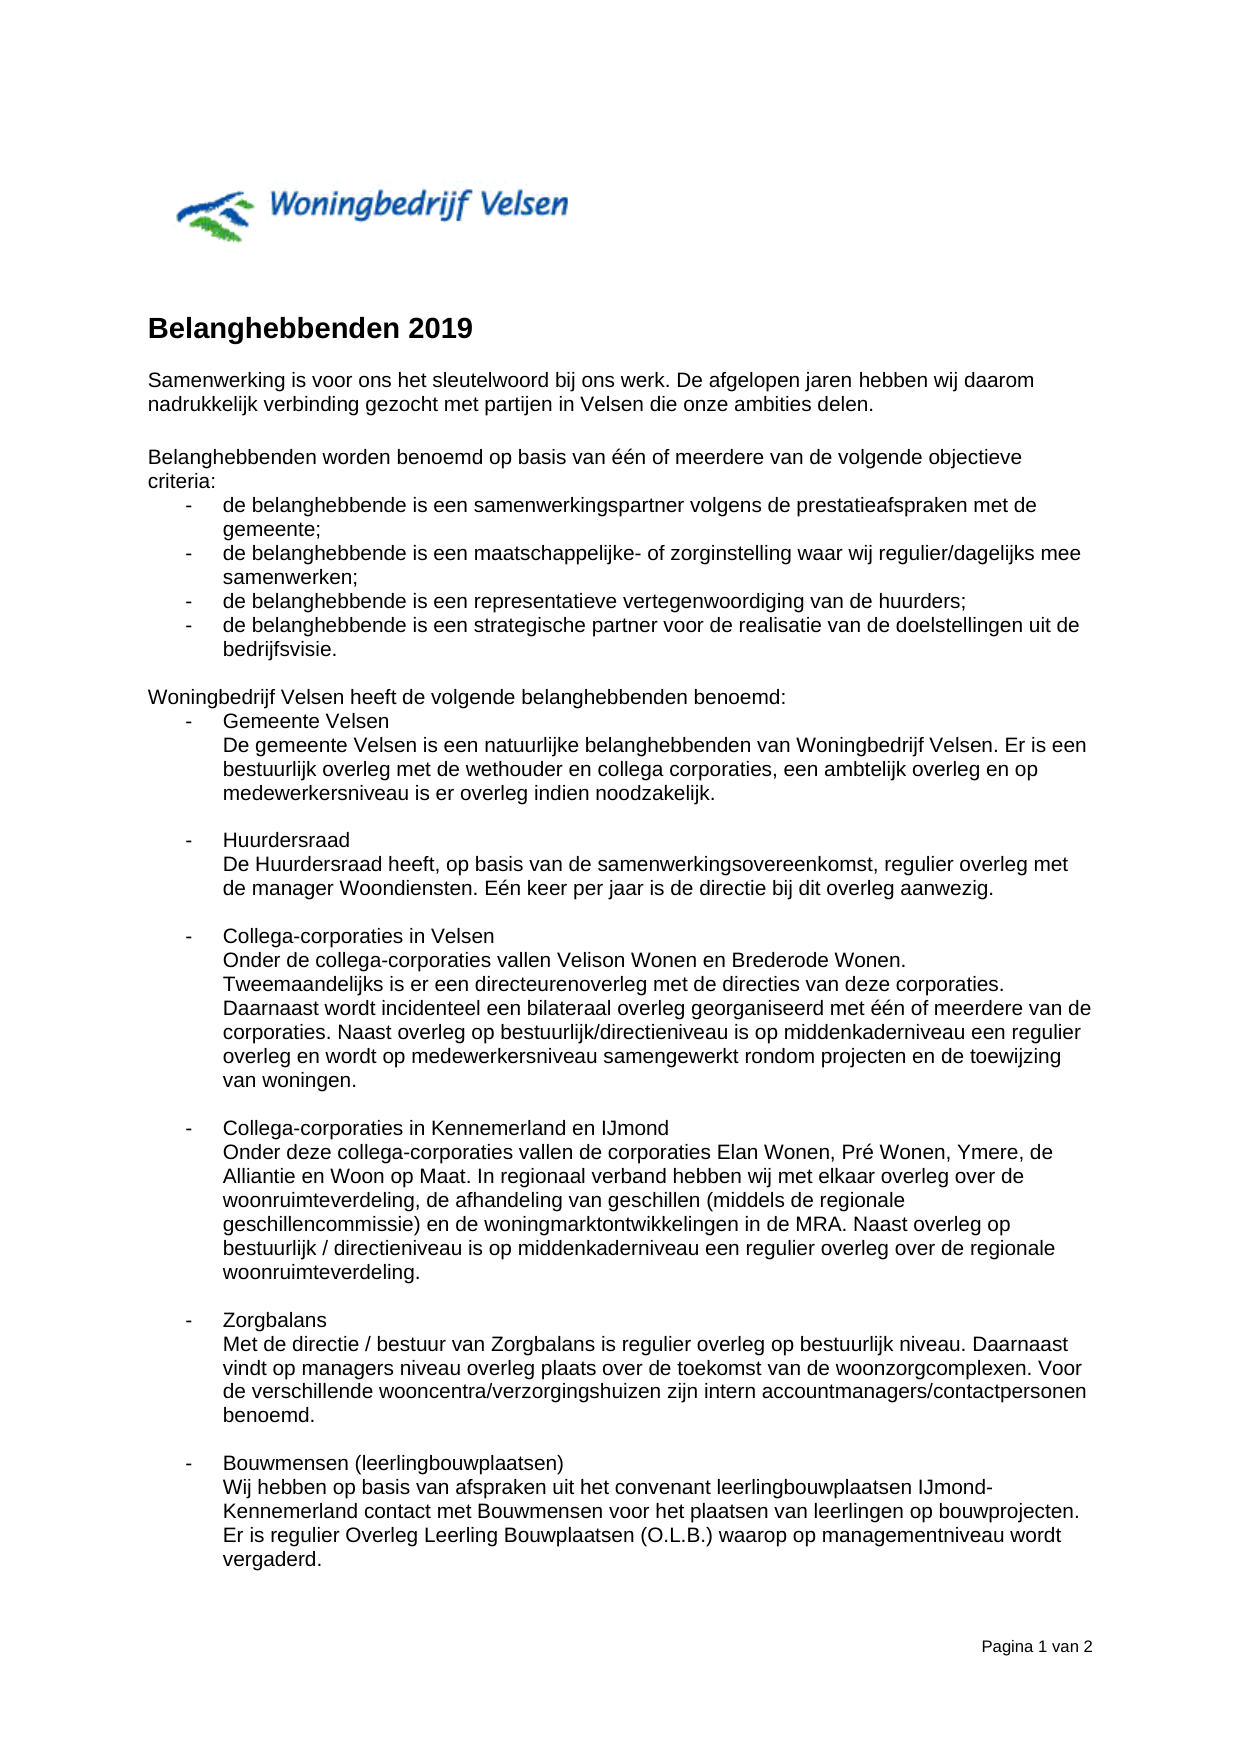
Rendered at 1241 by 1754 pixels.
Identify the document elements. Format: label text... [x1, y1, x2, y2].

list de belanghebbende is een representatieve vertegenwoordiging van de huurders; [185, 589, 1093, 613]
text Samenwerking is voor ons het sleutelwoord bij ons werk. De afgelopen jaren hebben wij daarom nadrukkelijk verbinding gezocht met partijen in Velsen die onze ambities delen. [148, 344, 1093, 416]
list Collega-corporaties in Kennemerland en IJmond Onder deze collega-corporaties vallen de corporaties Elan Wonen, Pré Wonen, Ymere, de Alliantie en Woon op Maat. In regionaal verband hebben wij met elkaar overleg over de woonruimteverdeling, de afhandeling van geschillen (middels de regionale geschillencommissie) en de woningmarktontwikkelingen in de MRA. Naast overleg op bestuurlijk / directieniveau is op middenkaderniveau een regulier overleg over de regionale woonruimteverdeling. [185, 1116, 1093, 1307]
text Belanghebbenden worden benoemd op basis van één of meerdere van de volgende objectieve criteria: [148, 445, 1093, 493]
list Collega-corporaties in Velsen Onder de collega-corporaties vallen Velison Wonen en Brederode Wonen. Tweemaandelijks is er een directeurenoverleg met de directies van deze corporaties. Daarnaast wordt incidenteel een bilateraal overleg georganiseerd met één of meerdere van de corporaties. Naast overleg op bestuurlijk/directieniveau is op middenkaderniveau een regulier overleg en wordt op medewerkersniveau samengewerkt rondom projecten en de toewijzing van woningen. [185, 924, 1093, 1116]
list de belanghebbende is een strategische partner voor de realisatie van de doelstellingen uit de [185, 613, 1093, 637]
list Huurdersraad De Huurdersraad heeft, op basis van de samenwerkingsovereenkomst, regulier overleg met de manager Woondiensten. Eén keer per jaar is de directie bij dit overleg aanwezig. [185, 828, 1093, 924]
text samenwerken; [223, 565, 1093, 589]
list Zorgbalans Met de directie / bestuur van Zorgbalans is regulier overleg op bestuurlijk niveau. Daarnaast vindt op managers niveau overleg plaats over de toekomst van de woonzorgcomplexen. Voor de verschillende wooncentra/verzorgingshuizen zijn intern accountmanagers/contactpersonen benoemd. [185, 1307, 1093, 1451]
list Gemeente Velsen De gemeente Velsen is een natuurlijke belanghebbenden van Woningbedrijf Velsen. Er is een bestuurlijk overleg met de wethouder en collega corporaties, een ambtelijk overleg en op medewerkersniveau is er overleg indien noodzakelijk. [185, 708, 1093, 828]
picture [147, 147, 604, 278]
text Woningbedrijf Velsen heeft de volgende belanghebbenden benoemd: [148, 684, 1093, 708]
list de belanghebbende is een maatschappelijke- of zorginstelling waar wij regulier/dagelijks mee [185, 541, 1093, 565]
list de belanghebbende is een samenwerkingspartner volgens de prestatieafspraken met de gemeente; [185, 493, 1093, 541]
text bedrijfsvisie. [223, 637, 1093, 661]
text Belanghebbenden 2019 [148, 311, 1093, 344]
list Bouwmensen (leerlingbouwplaatsen) Wij hebben op basis van afspraken uit het convenant leerlingbouwplaatsen IJmond-Kennemerland contact met Bouwmensen voor het plaatsen van leerlingen op bouwprojecten. Er is regulier Overleg Leerling Bouwplaatsen (O.L.B.) waarop op managementniveau wordt vergaderd. [185, 1451, 1093, 1595]
